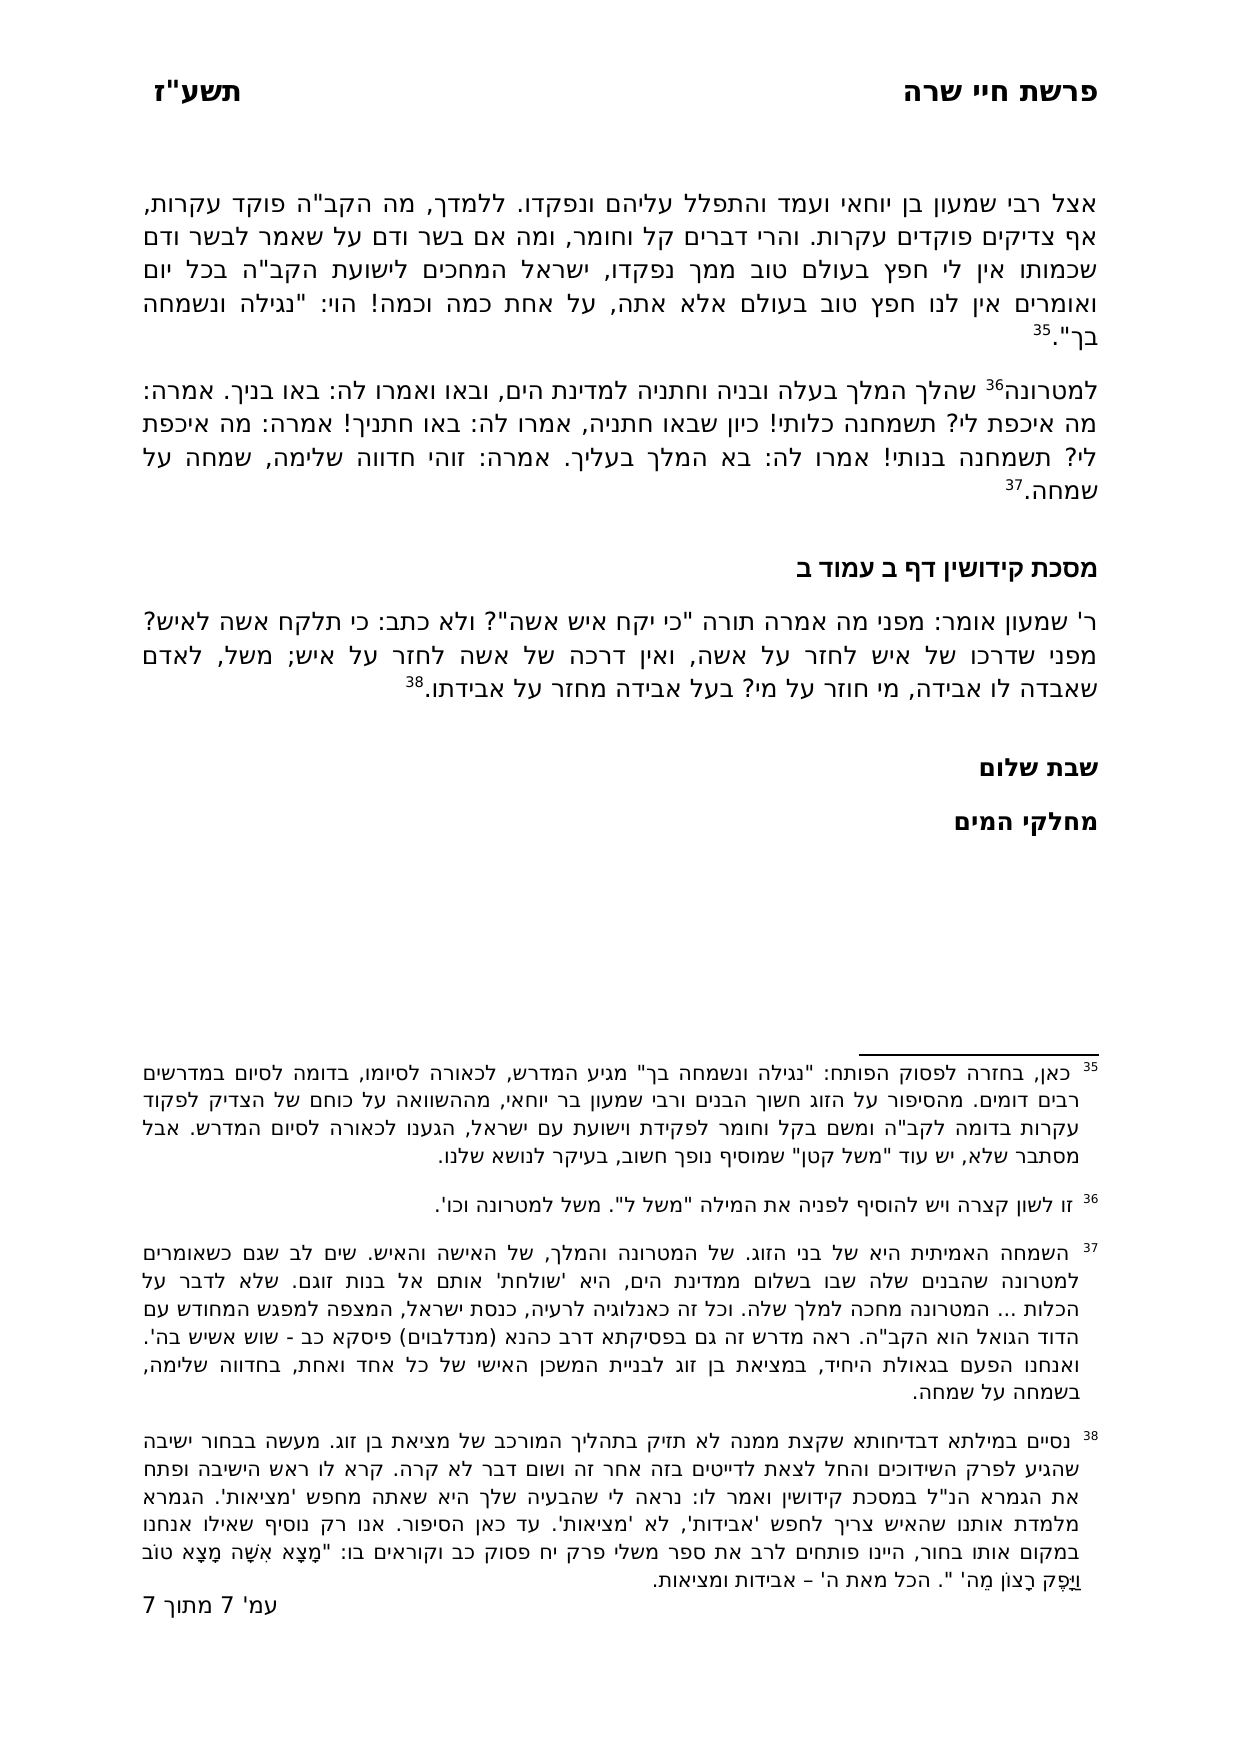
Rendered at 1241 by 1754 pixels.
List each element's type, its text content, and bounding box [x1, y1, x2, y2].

text למטרונה שהלך המלך בעלה ובניה וחתניה למדינת הים, ובאו ואמרו לה: באו בניך. אמרה: מה איכפת לי? תשמחנה כלותי! כיון שבאו חתניה, אמרו לה: באו חתניך! אמרה: מה איכפת לי? תשמחנה בנותי! אמרו לה: בא המלך בעליך. אמרה: זוהי חדווה שלימה, שמחה על שמחה. [142, 372, 1098, 506]
text מחלקי המים [142, 803, 1098, 837]
text שבת שלום [142, 749, 1098, 783]
text ר' שמעון אומר: מפני מה אמרה תורה "כי יקח איש אשה"? ולא כתב: כי תלקח אשה לאיש? מפני שדרכו של איש לחזר על אשה, ואין דרכה של אשה לחזר על איש; משל, לאדם שאבדה לו אבידה, מי חוזר על מי? בעל אבידה מחזר על אבידתו. [142, 603, 1098, 703]
text "נגילה ונשמחה בך" (שיר השירים א ד), שם שנינו: "נשא אדם אשה ושהה עמה עשר שנים ולא ילדה אינו רשאי ליבטל". אמר רבי אידי: מעשה באשה אחת בצידן ששהתה עשר שנים עם בעלה ולא ילדה. באו אצל ר' שמעון בן יוחאי רצו להיפרד זה מזה. אמר להם: חייכם, כשם שנזדווגתם זה לזה במאכל ובמשתה, כך אין אתם מתפרשים אלא מתוך מאכל ומשתה. הלכו בדרכיו ועשו לעצמן יום טוב, ועשו סעודה גדולה, ושִׁכָּרְתּוֹ יותר מדאי. כיון שנתיישבה דעתו עליו אמר לה: בתי, ראי כל חפץ טוב שיש לי בבית וטלי אותו ולכי לבית אביך. מה עשתה היא? לאחר שישן, רמזה לעבדיה ולשפחותיה ואמרה להם: שאוהו במיטה וקחו אותו והוליכוהו לבית אבא. בחצי הלילה ננער משנתו כיון שפג יינו. אמר לה: בתי, היכן אני נתון? אמרה לו: בבית אבא. אמר לה: מה לי לבית אביך? אמרה לו: ולא כך אמרת לי בערב: כל חפץ טוב שיש בביתי טלי אותו ולכי לבית אביך? אין חפץ טוב לי בעולם יותר ממך. הלכו להם אצל רבי שמעון בן יוחאי ועמד והתפלל עליהם ונפקדו. ללמדך, מה הקב"ה פוקד עקרות, אף צדיקים פוקדים עקרות. והרי דברים קל וחומר, ומה אם בשר ודם על שאמר לבשר ודם שכמותו אין לי חפץ בעולם טוב ממך נפקדו, ישראל המחכים לישועת הקב"ה בכל יום ואומרים אין לנו חפץ טוב בעולם אלא אתה, על אחת כמה וכמה! הוי: "נגילה ונשמחה בך". [142, 185, 1098, 351]
text מסכת קידושין דף ב עמוד ב [142, 551, 1098, 583]
